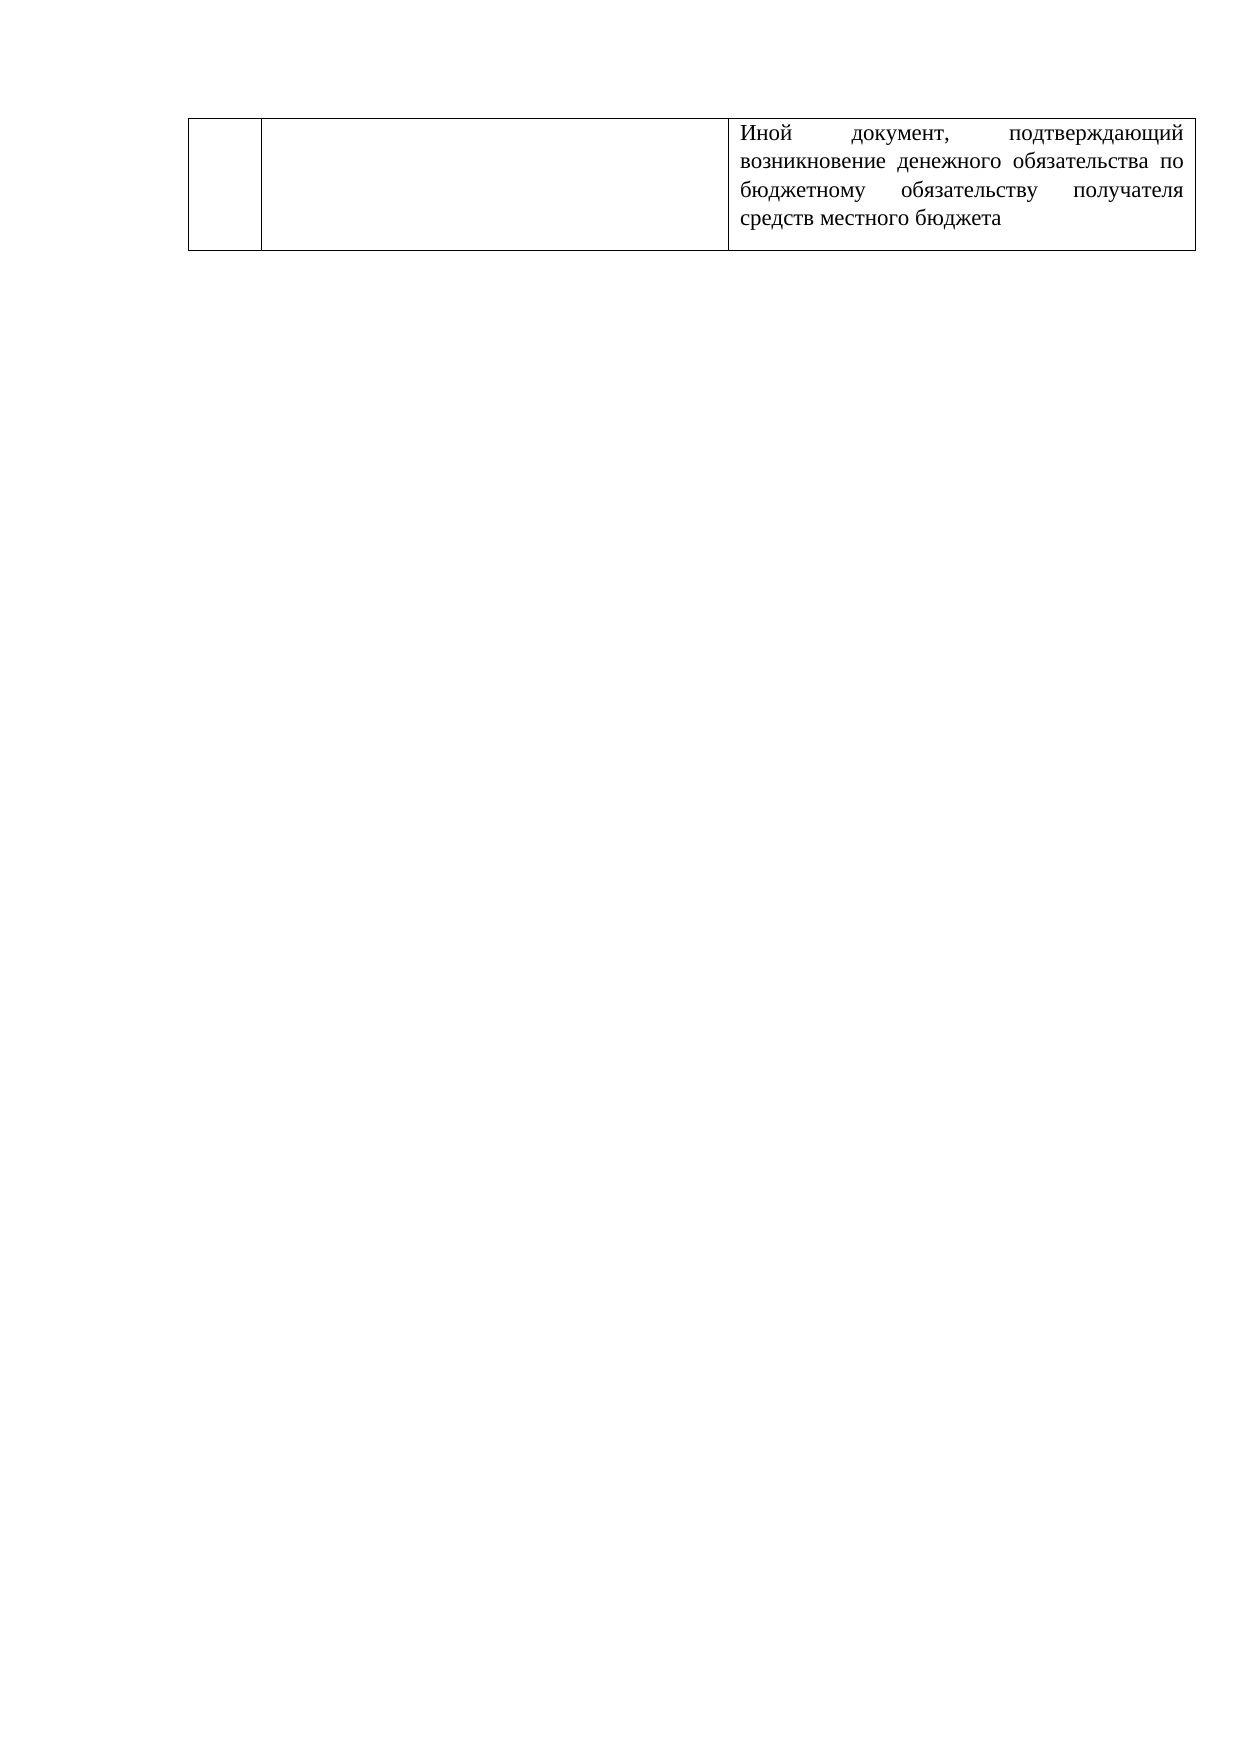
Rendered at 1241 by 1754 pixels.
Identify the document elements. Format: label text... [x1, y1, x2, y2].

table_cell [262, 119, 728, 249]
table_cell 11 [189, 119, 261, 249]
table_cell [729, 119, 1195, 249]
